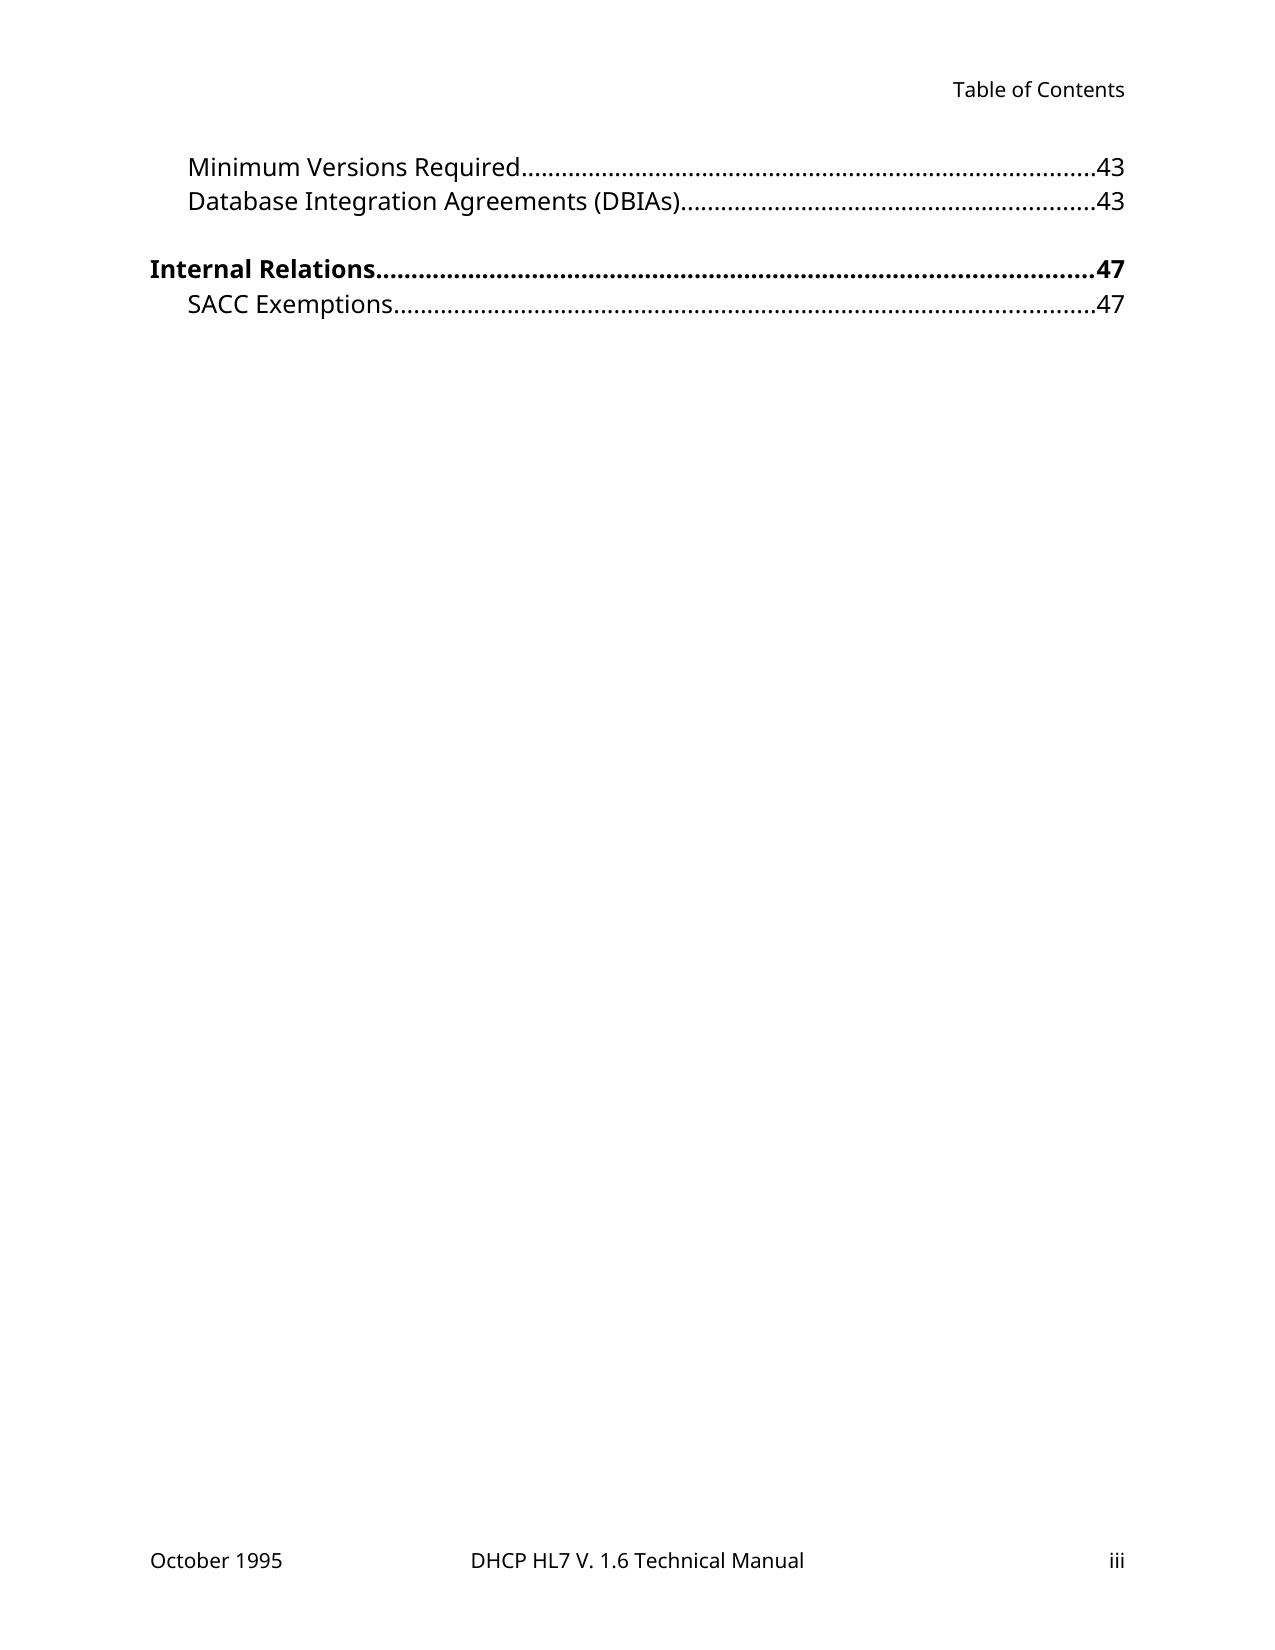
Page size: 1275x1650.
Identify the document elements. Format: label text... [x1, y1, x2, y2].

text Database Integration Agreements (DBIAs) 43 [187, 184, 1125, 218]
text SACC Exemptions 47 [187, 286, 1125, 320]
text Internal Relations 47 [150, 252, 1125, 286]
text Minimum Versions Required 43 [187, 150, 1125, 184]
